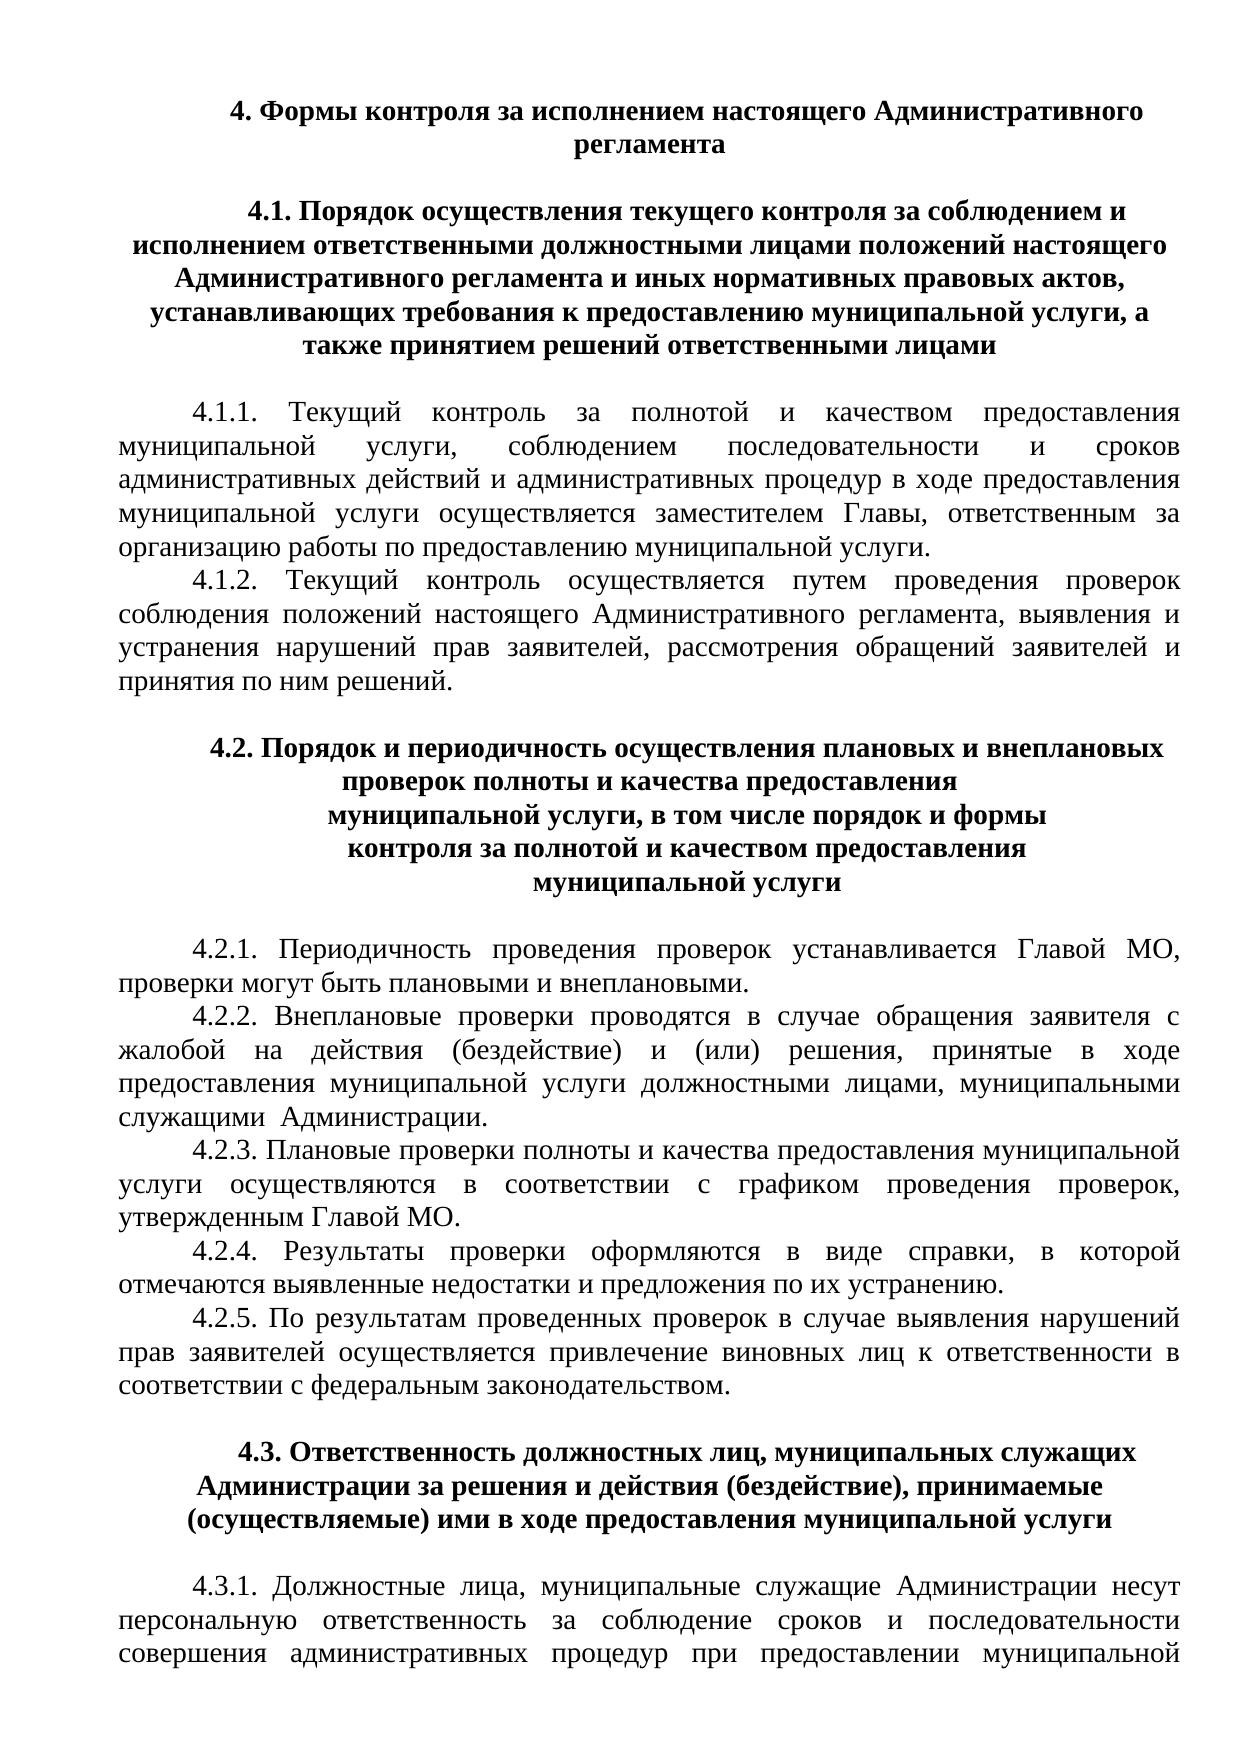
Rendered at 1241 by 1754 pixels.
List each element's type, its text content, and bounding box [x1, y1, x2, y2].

text 4.2.4. Результаты проверки оформляются в виде справки, в которой отмечаются выявленные недостатки и предложения по их устранению. [118, 1233, 1181, 1300]
text контроля за полнотой и качеством предоставления [118, 831, 1181, 864]
text 4.1. Порядок осуществления текущего контроля за соблюдением и исполнением ответственными должностными лицами положений настоящего Административного регламента и иных нормативных правовых актов, устанавливающих требования к предоставлению муниципальной услуги, а также принятием решений ответственными лицами [118, 193, 1181, 361]
text муниципальной услуги [118, 864, 1181, 898]
text 4.2. Порядок и периодичность осуществления плановых и внеплановых проверок полноты и качества предоставления [118, 730, 1181, 797]
text 4.2.3. Плановые проверки полноты и качества предоставления муниципальной услуги осуществляются в соответствии с графиком проведения проверок, утвержденным Главой МО. [118, 1132, 1181, 1233]
text 4.2.2. Внеплановые проверки проводятся в случае обращения заявителя с жалобой на действия (бездействие) и (или) решения, принятые в ходе предоставления муниципальной услуги должностными лицами, муниципальными служащими Администрации. [118, 998, 1181, 1132]
text 4.1.2. Текущий контроль осуществляется путем проведения проверок соблюдения положений настоящего Административного регламента, выявления и устранения нарушений прав заявителей, рассмотрения обращений заявителей и принятия по ним решений. [118, 562, 1181, 696]
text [118, 1568, 1181, 1669]
text 4.2.1. Периодичность проведения проверок устанавливается Главой МО, проверки могут быть плановыми и внеплановыми. [118, 931, 1181, 998]
text 4. Формы контроля за исполнением настоящего Административного регламента [118, 93, 1181, 160]
text муниципальной услуги, в том числе порядок и формы [118, 797, 1181, 831]
text 4.2.5. По результатам проведенных проверок в случае выявления нарушений прав заявителей осуществляется привлечение виновных лиц к ответственности в соответствии с федеральным законодательством. [118, 1300, 1181, 1401]
text 4.1.1. Текущий контроль за полнотой и качеством предоставления муниципальной услуги, соблюдением последовательности и сроков административных действий и административных процедур в ходе предоставления муниципальной услуги осуществляется заместителем Главы, ответственным за организацию работы по предоставлению муниципальной услуги. [118, 394, 1181, 562]
text 4.3. Ответственность должностных лиц, муниципальных служащих Администрации за решения и действия (бездействие), принимаемые (осуществляемые) ими в ходе предоставления муниципальной услуги [118, 1434, 1181, 1535]
